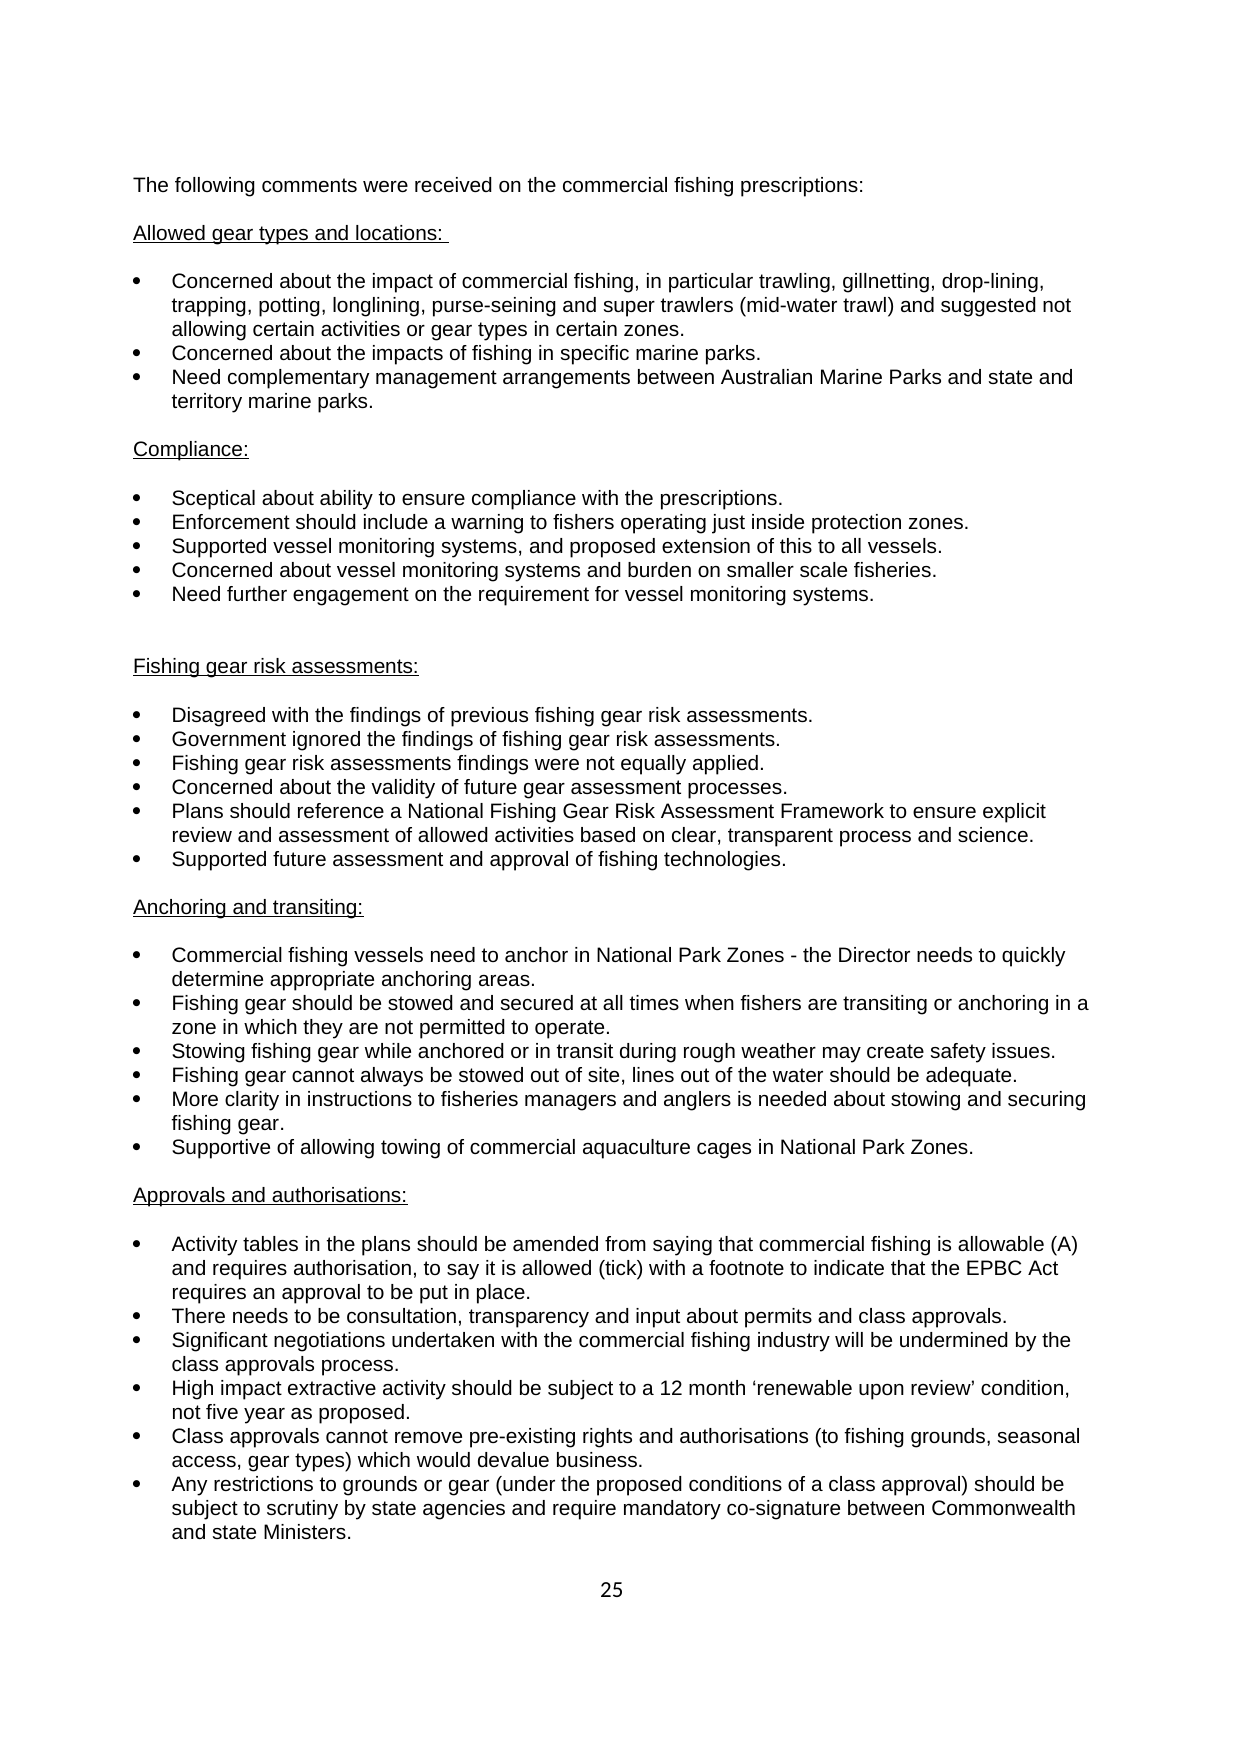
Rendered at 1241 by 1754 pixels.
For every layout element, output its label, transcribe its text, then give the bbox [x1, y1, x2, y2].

list Supported vessel monitoring systems, and proposed extension of this to all vessels. [133, 533, 1090, 558]
list More clarity in instructions to fisheries managers and anglers is needed about stowing and securing fishing gear. [133, 1087, 1090, 1135]
list Fishing gear cannot always be stowed out of site, lines out of the water should be adequate. [133, 1063, 1090, 1087]
list Plans should reference a National Fishing Gear Risk Assessment Framework to ensure explicit review and assessment of allowed activities based on clear, transparent process and science. [133, 799, 1090, 847]
list Need further engagement on the requirement for vessel monitoring systems. [133, 582, 1090, 606]
list Significant negotiations undertaken with the commercial fishing industry will be undermined by the class approvals process. [133, 1328, 1090, 1376]
list Activity tables in the plans should be amended from saying that commercial fishing is allowable (A) and requires authorisation, to say it is allowed (tick) with a footnote to indicate that the EPBC Act requires an approval to be put in place. [133, 1232, 1090, 1303]
text Approvals and authorisations: [133, 1183, 1090, 1207]
list The following comments were received on the commercial fishing prescriptions: [133, 172, 1090, 196]
list Concerned about the validity of future gear assessment processes. [133, 774, 1090, 799]
list Disagreed with the findings of previous fishing gear risk assessments. [133, 702, 1090, 726]
list Fishing gear should be stowed and secured at all times when fishers are transiting or anchoring in a zone in which they are not permitted to operate. [133, 991, 1090, 1039]
list Class approvals cannot remove pre-existing rights and authorisations (to fishing grounds, seasonal access, gear types) which would devalue business. [133, 1424, 1090, 1472]
list Stowing fishing gear while anchored or in transit during rough weather may create safety issues. [133, 1039, 1090, 1063]
list Any restrictions to grounds or gear (under the proposed conditions of a class approval) should be subject to scrutiny by state agencies and require mandatory co-signature between Commonwealth and state Ministers. [133, 1472, 1090, 1544]
list High impact extractive activity should be subject to a 12 month ‘renewable upon review’ condition, not five year as proposed. [133, 1376, 1090, 1424]
list Concerned about vessel monitoring systems and burden on smaller scale fisheries. [133, 558, 1090, 582]
list Concerned about the impact of commercial fishing, in particular trawling, gillnetting, drop-lining, trapping, potting, longlining, purse-seining and super trawlers (mid-water trawl) and suggested not allowing certain activities or gear types in certain zones. [133, 269, 1090, 341]
list Government ignored the findings of fishing gear risk assessments. [133, 726, 1090, 751]
list Commercial fishing vessels need to anchor in National Park Zones - the Director needs to quickly determine appropriate anchoring areas. [133, 943, 1090, 991]
text Compliance: [133, 437, 1090, 461]
list There needs to be consultation, transparency and input about permits and class approvals. [133, 1303, 1090, 1328]
text Allowed gear types and locations: [133, 221, 1090, 245]
list Fishing gear risk assessments findings were not equally applied. [133, 751, 1090, 774]
list Enforcement should include a warning to fishers operating just inside protection zones. [133, 509, 1090, 533]
text Fishing gear risk assessments: [133, 654, 1090, 678]
list Concerned about the impacts of fishing in specific marine parks. [133, 341, 1090, 365]
list Need complementary management arrangements between Australian Marine Parks and state and territory marine parks. [133, 365, 1090, 413]
text Anchoring and transiting: [133, 895, 1090, 919]
list Sceptical about ability to ensure compliance with the prescriptions. [133, 485, 1090, 509]
list Supportive of allowing towing of commercial aquaculture cages in National Park Zones. [133, 1135, 1090, 1159]
list Supported future assessment and approval of fishing technologies. [133, 847, 1090, 871]
